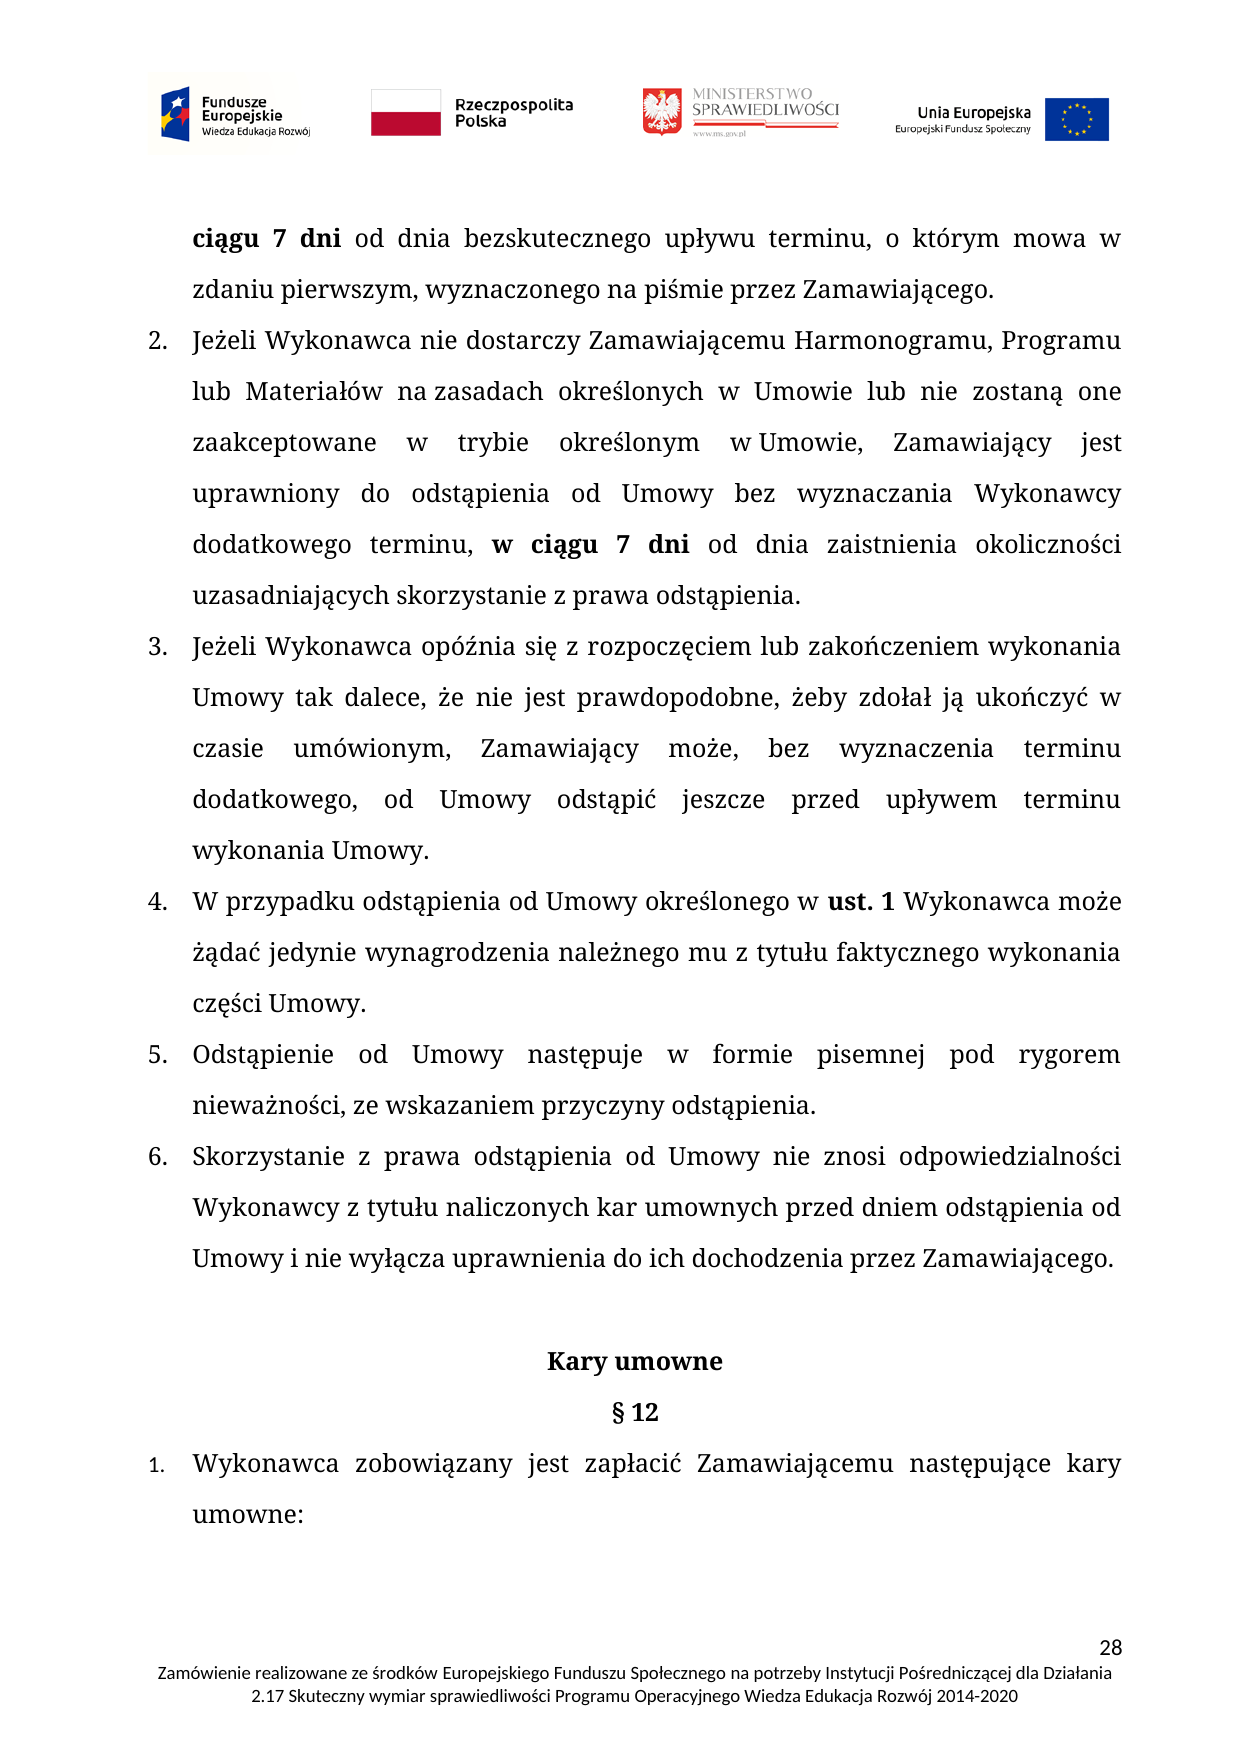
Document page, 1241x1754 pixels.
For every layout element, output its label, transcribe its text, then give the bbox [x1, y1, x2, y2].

list Jeżeli Wykonawca opóźnia się z rozpoczęciem lub zakończeniem wykonania Umowy tak dalece, że nie jest prawdopodobne, żeby zdołał ją ukończyć w czasie umówionym, Zamawiający może, bez wyznaczenia terminu dodatkowego, od Umowy odstąpić jeszcze przed upływem terminu wykonania Umowy. [148, 628, 1122, 867]
text Kary umowne [148, 1343, 1122, 1377]
list Jeżeli Wykonawca nie dostarczy Zamawiającemu Harmonogramu, Programu lub Materiałów na zasadach określonych w Umowie lub nie zostaną one zaakceptowane w trybie określonym w Umowie, Zamawiający jest uprawniony do odstąpienia od Umowy bez wyznaczania Wykonawcy dodatkowego terminu, w ciągu 7 dni od dnia zaistnienia okoliczności uzasadniających skorzystanie z prawa odstąpienia. [148, 322, 1122, 612]
list Odstąpienie od Umowy następuje w formie pisemnej pod rygorem nieważności, ze wskazaniem przyczyny odstąpienia. [148, 1037, 1122, 1122]
list Wykonawca zobowiązany jest zapłacić Zamawiającemu następujące kary umowne: [148, 1445, 1122, 1530]
text § 12 [148, 1394, 1122, 1428]
list Skorzystanie z prawa odstąpienia od Umowy nie znosi odpowiedzialności Wykonawcy z tytułu naliczonych kar umownych przed dniem odstąpienia od Umowy i nie wyłącza uprawnienia do ich dochodzenia przez Zamawiającego. [148, 1139, 1122, 1275]
picture [147, 72, 1123, 155]
list W przypadku odstąpienia od Umowy określonego w ust. 1 Wykonawca może żądać jedynie wynagrodzenia należnego mu z tytułu faktycznego wykonania części Umowy. [148, 884, 1122, 1020]
